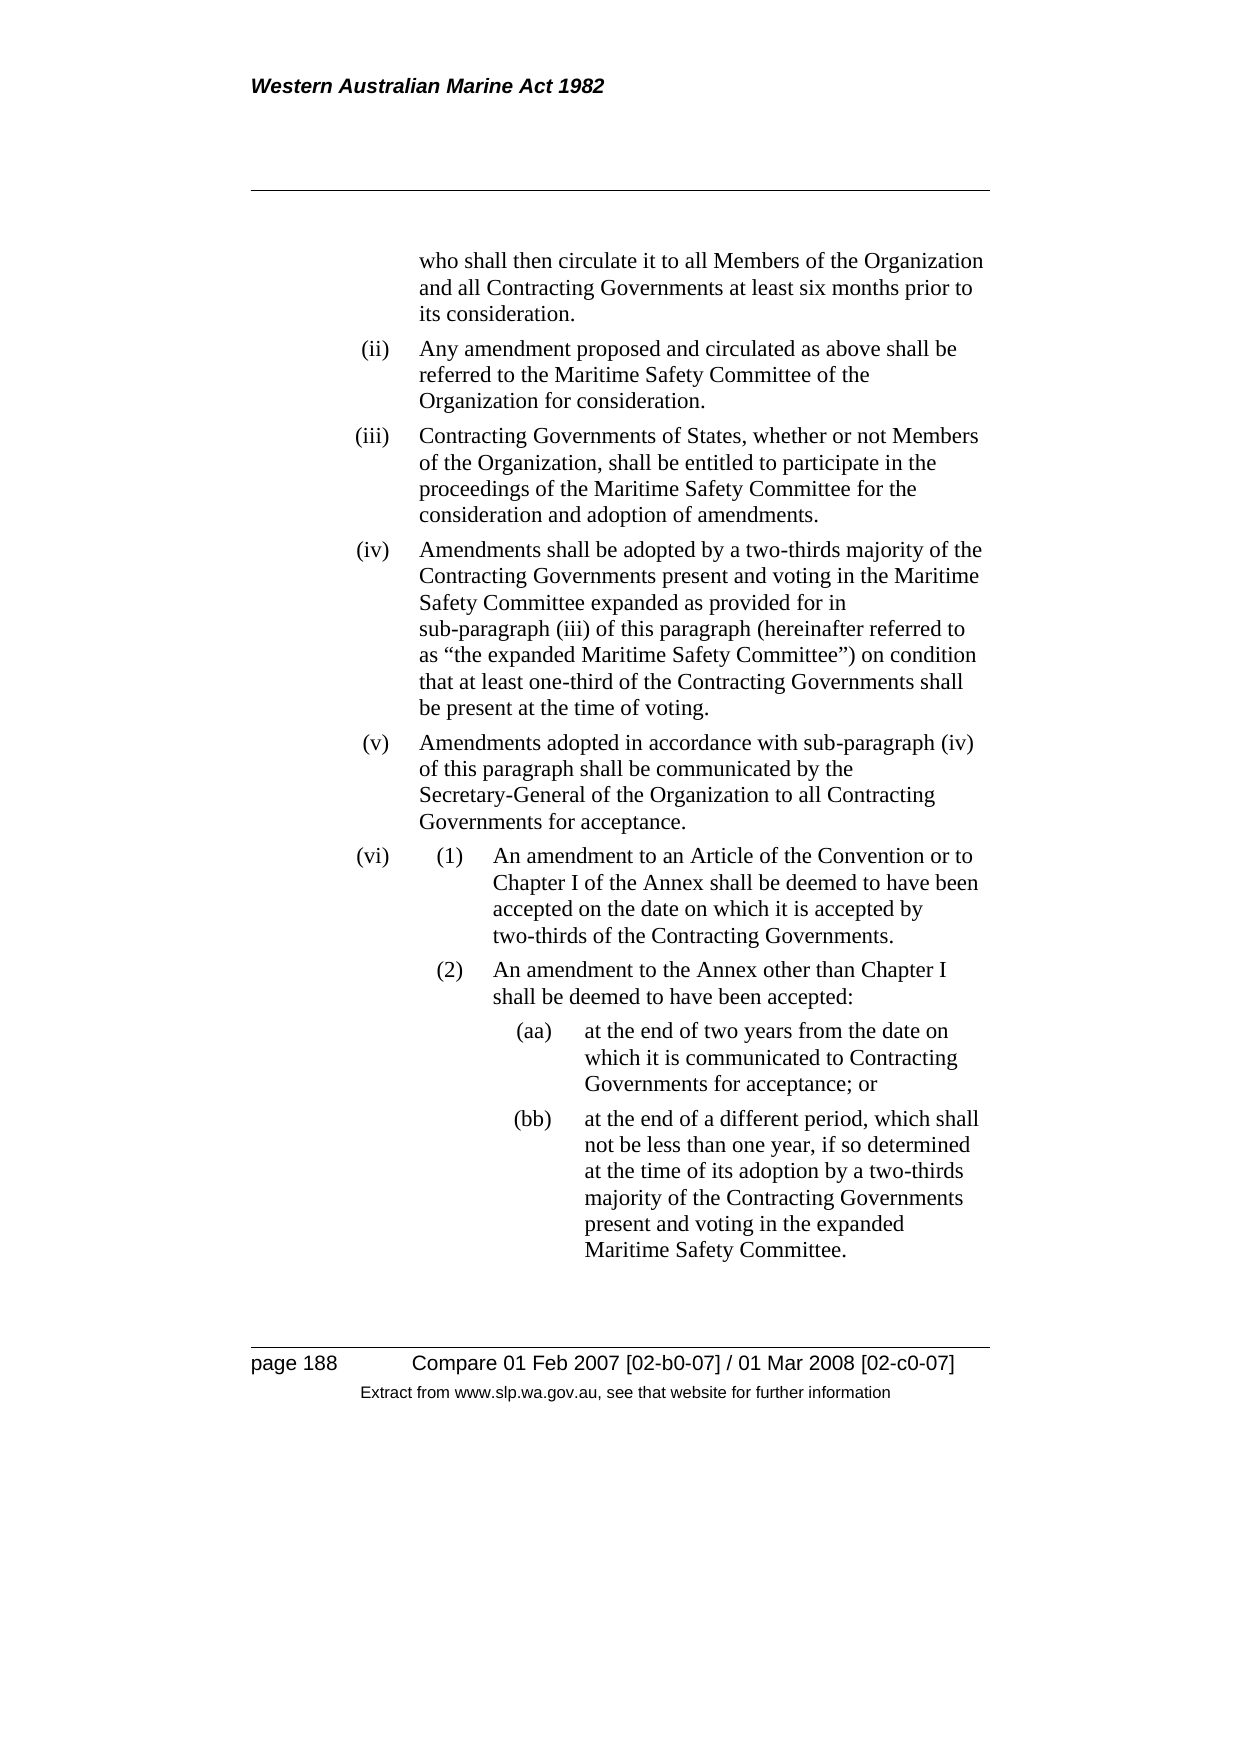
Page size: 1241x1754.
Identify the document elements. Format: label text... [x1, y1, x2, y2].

text (bb) at the end of a different period, which shall not be less than one year, if so determined at the time of its adoption by a two-thirds majority of the Contracting Governments present and voting in the expanded Maritime Safety Committee. [251, 1105, 990, 1263]
text (v) Amendments adopted in accordance with sub-paragraph (iv) of this paragraph shall be communicated by the Secretary-General of the Organization to all Contracting Governments for acceptance. [251, 729, 990, 834]
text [251, 247, 990, 327]
text (iii) Contracting Governments of States, whether or not Members of the Organization, shall be entitled to participate in the proceedings of the Maritime Safety Committee for the consideration and adoption of amendments. [251, 422, 990, 528]
text (aa) at the end of two years from the date on which it is communicated to Contracting Governments for acceptance; or [251, 1017, 990, 1096]
text (iv) Amendments shall be adopted by a two-thirds majority of the Contracting Governments present and voting in the Maritime Safety Committee expanded as provided for in sub-paragraph (iii) of this paragraph (hereinafter referred to as “the expanded Maritime Safety Committee”) on condition that at least one-third of the Contracting Governments shall be present at the time of voting. [251, 536, 990, 721]
text (vi) (1) An amendment to an Article of the Convention or to Chapter I of the Annex shall be deemed to have been accepted on the date on which it is accepted by two-thirds of the Contracting Governments. [251, 843, 990, 948]
text (2) An amendment to the Annex other than Chapter I shall be deemed to have been accepted: [251, 956, 990, 1009]
text (ii) Any amendment proposed and circulated as above shall be referred to the Maritime Safety Committee of the Organization for consideration. [251, 335, 990, 414]
